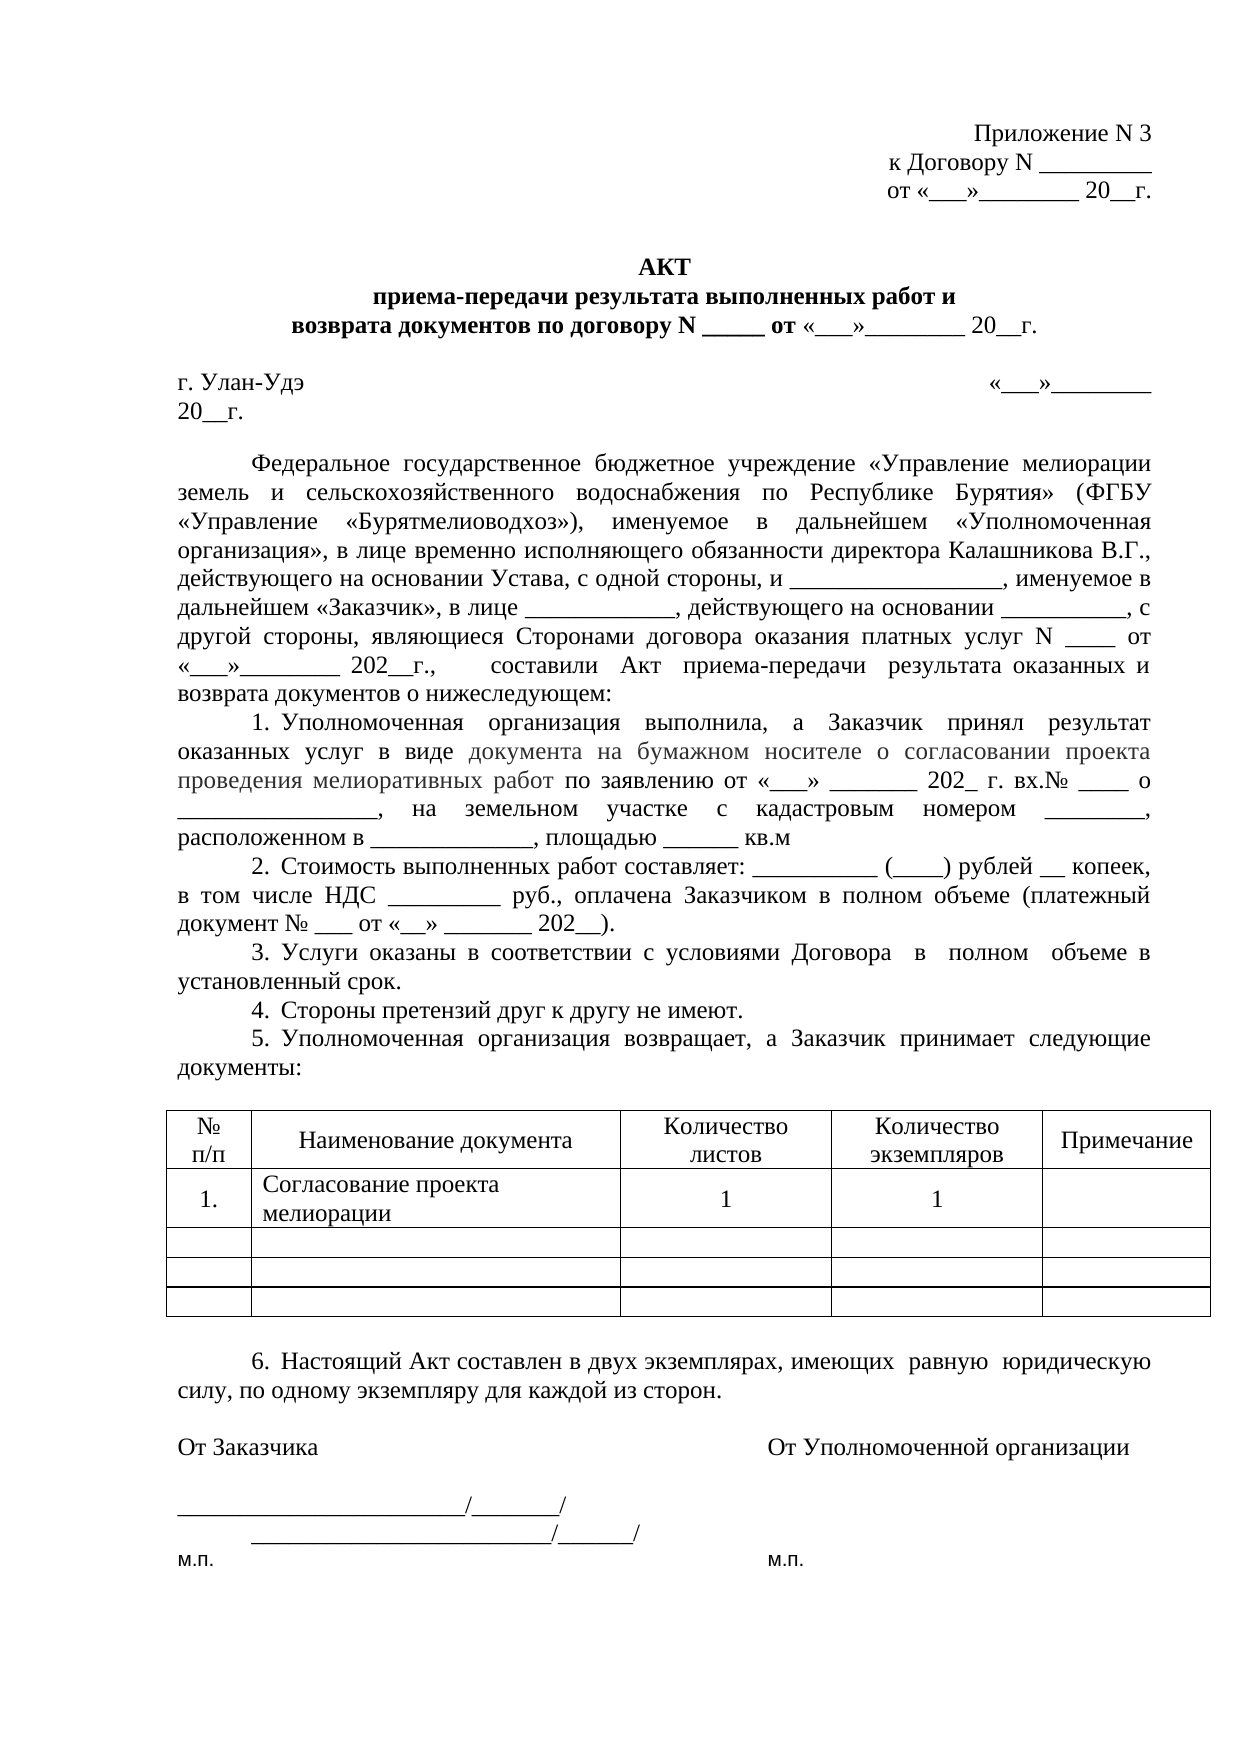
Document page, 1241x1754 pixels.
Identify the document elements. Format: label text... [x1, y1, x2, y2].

text возврата документов по договору N _____ от «___»________ 20__г. [177, 310, 1152, 338]
list Уполномоченная организация возвращает, а Заказчик принимает следующие документы: [177, 1023, 1152, 1081]
table_cell [832, 1228, 1042, 1257]
table_cell Согласование проекта мелиорации [252, 1169, 620, 1227]
table_header Количество листов [621, 1111, 831, 1168]
text Федеральное государственное бюджетное учреждение «Управление мелиорации земель и сельскохозяйственного водоснабжения по Республике Бурятия» (ФГБУ «Управление «Бурятмелиоводхоз»), именуемое в дальнейшем «Уполномоченная организация», в лице временно исполняющего обязанности директора Калашникова В.Г., действующего на основании Устава, с одной стороны, и _________________, именуемое в дальнейшем «Заказчик», в лице ____________, действующего на основании __________, с другой стороны, являющиеся Сторонами договора оказания платных услуг N ____ от «___»________ 202__г., составили Акт приема-передачи результата оказанных и возврата документов о нижеследующем: [177, 448, 1152, 707]
table_cell [1043, 1258, 1210, 1286]
text от «___»________ 20__г. [177, 176, 1152, 204]
table_header Наименование документа [252, 1111, 620, 1168]
list Уполномоченная организация выполнила, а Заказчик принял результат оказанных услуг в виде документа на бумажном носителе о согласовании проекта проведения мелиоративных работ по заявлению от «___» _______ 202_ г. вх.№ ____ о ________________, на земельном участке с кадастровым номером ________, расположенном в _____________, площадью ______ кв.м [177, 707, 1152, 765]
text м.п. м.п. [177, 1547, 1152, 1571]
text Приложение N 3 [177, 118, 1152, 147]
table_cell [167, 1288, 251, 1316]
table_cell [832, 1258, 1042, 1286]
table_cell [621, 1288, 831, 1316]
table_cell [167, 1258, 251, 1286]
text к Договору N _________ [177, 147, 1152, 176]
table_cell 1 [832, 1169, 1042, 1227]
list Услуги оказаны в соответствии с условиями Договора в полном объеме в установленный срок. [177, 937, 1152, 995]
list Настоящий Акт составлен в двух экземплярах, имеющих равную юридическую силу, по одному экземпляру для каждой из сторон. [177, 1346, 1152, 1403]
table_cell [1043, 1228, 1210, 1257]
list Стороны претензий друг к другу не имеют. [177, 995, 1152, 1023]
table_cell [1043, 1169, 1210, 1227]
text приема-передачи результата выполненных работ и [177, 281, 1152, 310]
table_cell [252, 1258, 620, 1286]
text г. Улан-Удэ «___»________ 20__г. [177, 367, 1152, 425]
table_header № п/п [167, 1111, 251, 1168]
table_cell [1043, 1288, 1210, 1316]
table_cell [621, 1228, 831, 1257]
table_cell [832, 1288, 1042, 1316]
list Стоимость выполненных работ составляет: __________ (____) рублей __ копеек, в том числе НДС _________ руб., оплачена Заказчиком в полном объеме (платежный документ № ___ от «__» _______ 202__). [177, 851, 1152, 937]
text _______________________/_______/ ________________________/______/ [177, 1490, 1152, 1547]
table_header Примечание [1043, 1111, 1210, 1168]
table_header Количество экземпляров [832, 1111, 1042, 1168]
list Уполномоченная организация выполнила, а Заказчик принял результат оказанных услуг в виде документа на бумажном носителе о согласовании проекта проведения мелиоративных работ по заявлению от «___» _______ 202_ г. вх.№ ____ о ________________, на земельном участке с кадастровым номером ________, расположенном в _____________, площадью ______ кв.м [177, 765, 1152, 851]
table_cell [167, 1228, 251, 1257]
table_cell [252, 1228, 620, 1257]
table_cell 1 [621, 1169, 831, 1227]
table_cell [621, 1258, 831, 1286]
text От Заказчика От Уполномоченной организации [177, 1432, 1152, 1461]
table_cell [252, 1288, 620, 1316]
table_cell 1. [167, 1169, 251, 1227]
text АКТ [177, 252, 1152, 281]
